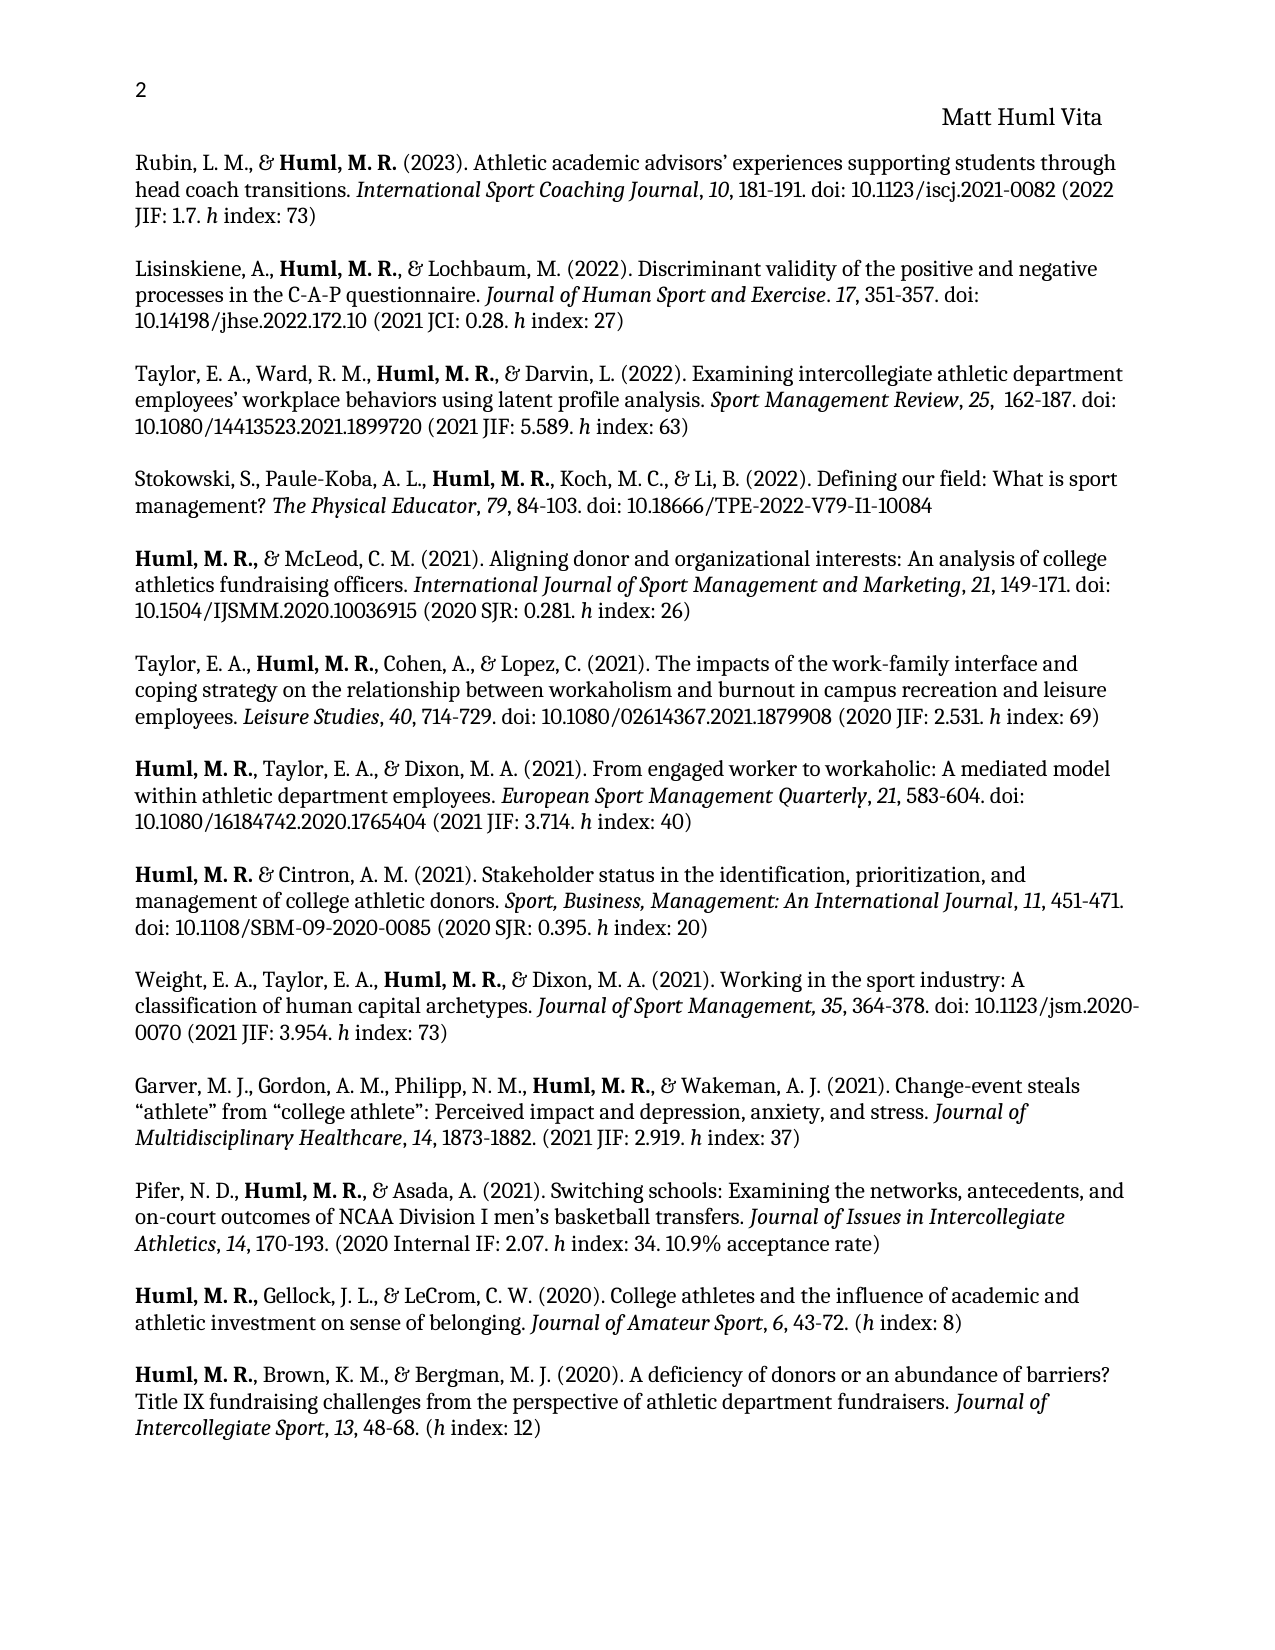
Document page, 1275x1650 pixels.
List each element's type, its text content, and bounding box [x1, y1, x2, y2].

text Huml, M. R., Gellock, J. L., & LeCrom, C. W. (2020). College athletes and the influence of academic and athletic investment on sense of belonging. Journal of Amateur Sport, 6, 43-72. (h index: 8) [135, 1283, 1140, 1336]
text Weight, E. A., Taylor, E. A., Huml, M. R., & Dixon, M. A. (2021). Working in the sport industry: A classification of human capital archetypes. Journal of Sport Management, 35, 364-378. doi: 10.1123/jsm.2020-0070 (2021 JIF: 3.954. h index: 73) [135, 967, 1140, 1046]
text Lisinskiene, A., Huml, M. R., & Lochbaum, M. (2022). Discriminant validity of the positive and negative processes in the C-A-P questionnaire. Journal of Human Sport and Exercise. 17, 351-357. doi: 10.14198/jhse.2022.172.10 (2021 JCI: 0.28. h index: 27) [135, 255, 1140, 334]
text Huml, M. R., & McLeod, C. M. (2021). Aligning donor and organizational interests: An analysis of college athletics fundraising officers. International Journal of Sport Management and Marketing, 21, 149-171. doi: 10.1504/IJSMM.2020.10036915 (2020 SJR: 0.281. h index: 26) [135, 545, 1140, 624]
text Garver, M. J., Gordon, A. M., Philipp, N. M., Huml, M. R., & Wakeman, A. J. (2021). Change-event steals “athlete” from “college athlete”: Perceived impact and depression, anxiety, and stress. Journal of Multidisciplinary Healthcare, 14, 1873-1882. (2021 JIF: 2.919. h index: 37) [135, 1072, 1140, 1151]
text Rubin, L. M., & Huml, M. R. (2023). Athletic academic advisors’ experiences supporting students through head coach transitions. International Sport Coaching Journal, 10, 181-191. doi: 10.1123/iscj.2021-0082 (2022 JIF: 1.7. h index: 73) [135, 150, 1140, 229]
text Huml, M. R. & Cintron, A. M. (2021). Stakeholder status in the identification, prioritization, and management of college athletic donors. Sport, Business, Management: An International Journal, 11, 451-471. doi: 10.1108/SBM-09-2020-0085 (2020 SJR: 0.395. h index: 20) [135, 862, 1140, 941]
text Taylor, E. A., Huml, M. R., Cohen, A., & Lopez, C. (2021). The impacts of the work-family interface and coping strategy on the relationship between workaholism and burnout in campus recreation and leisure employees. Leisure Studies, 40, 714-729. doi: 10.1080/02614367.2021.1879908 (2020 JIF: 2.531. h index: 69) [135, 651, 1140, 730]
text Huml, M. R., Taylor, E. A., & Dixon, M. A. (2021). From engaged worker to workaholic: A mediated model within athletic department employees. European Sport Management Quarterly, 21, 583-604. doi: 10.1080/16184742.2020.1765404 (2021 JIF: 3.714. h index: 40) [135, 756, 1140, 835]
text Stokowski, S., Paule-Koba, A. L., Huml, M. R., Koch, M. C., & Li, B. (2022). Defining our field: What is sport management? The Physical Educator, 79, 84-103. doi: 10.18666/TPE-2022-V79-I1-10084 [135, 466, 1140, 519]
text Pifer, N. D., Huml, M. R., & Asada, A. (2021). Switching schools: Examining the networks, antecedents, and on-court outcomes of NCAA Division I men’s basketball transfers. Journal of Issues in Intercollegiate Athletics, 14, 170-193. (2020 Internal IF: 2.07. h index: 34. 10.9% acceptance rate) [135, 1178, 1140, 1257]
text Huml, M. R., Brown, K. M., & Bergman, M. J. (2020). A deficiency of donors or an abundance of barriers? Title IX fundraising challenges from the perspective of athletic department fundraisers. Journal of Intercollegiate Sport, 13, 48-68. (h index: 12) [135, 1362, 1140, 1441]
text Taylor, E. A., Ward, R. M., Huml, M. R., & Darvin, L. (2022). Examining intercollegiate athletic department employees’ workplace behaviors using latent profile analysis. Sport Management Review, 25, 162-187. doi: 10.1080/14413523.2021.1899720 (2021 JIF: 5.589. h index: 63) [135, 361, 1140, 440]
